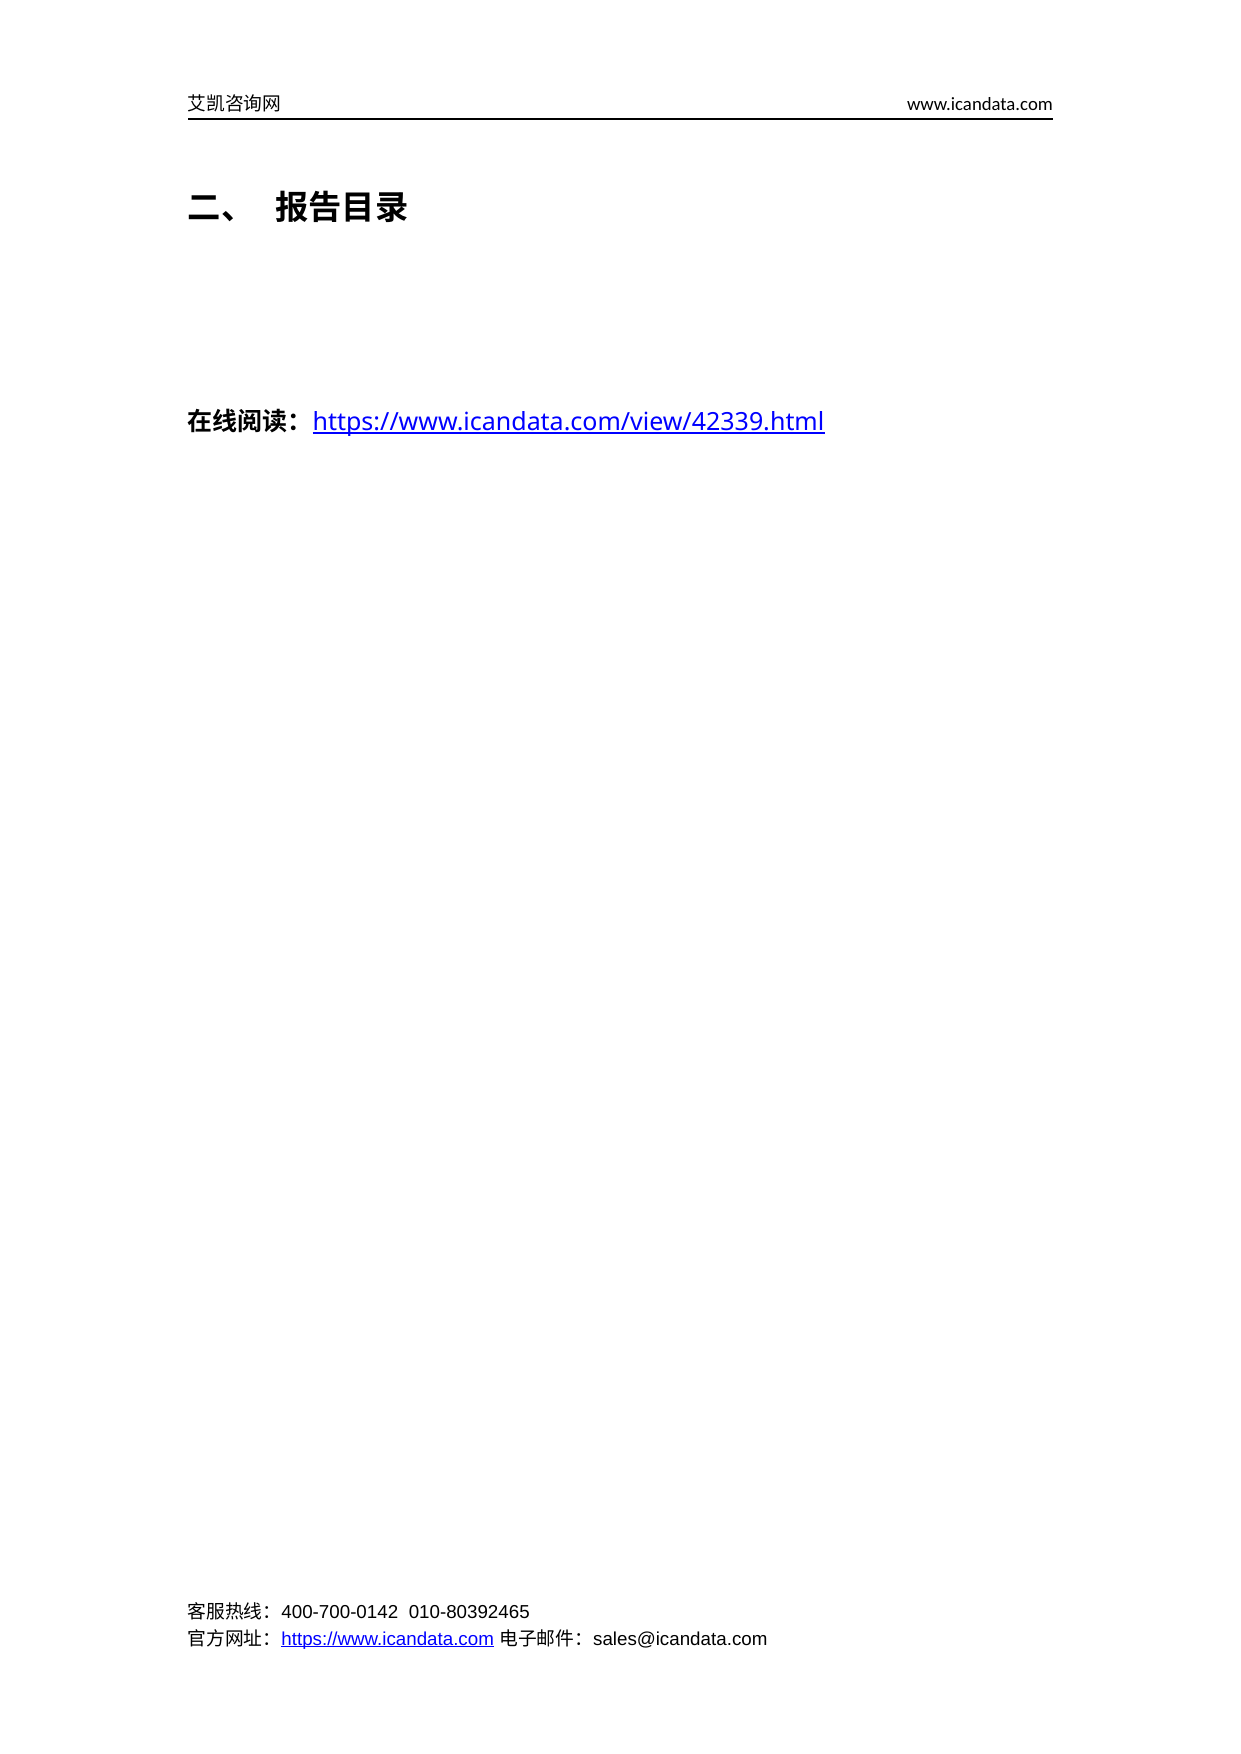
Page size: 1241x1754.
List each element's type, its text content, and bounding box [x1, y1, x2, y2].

text 在线阅读：https://www.icandata.com/view/42339.html [187, 387, 1053, 452]
subtitle 报告目录 [187, 172, 1053, 237]
